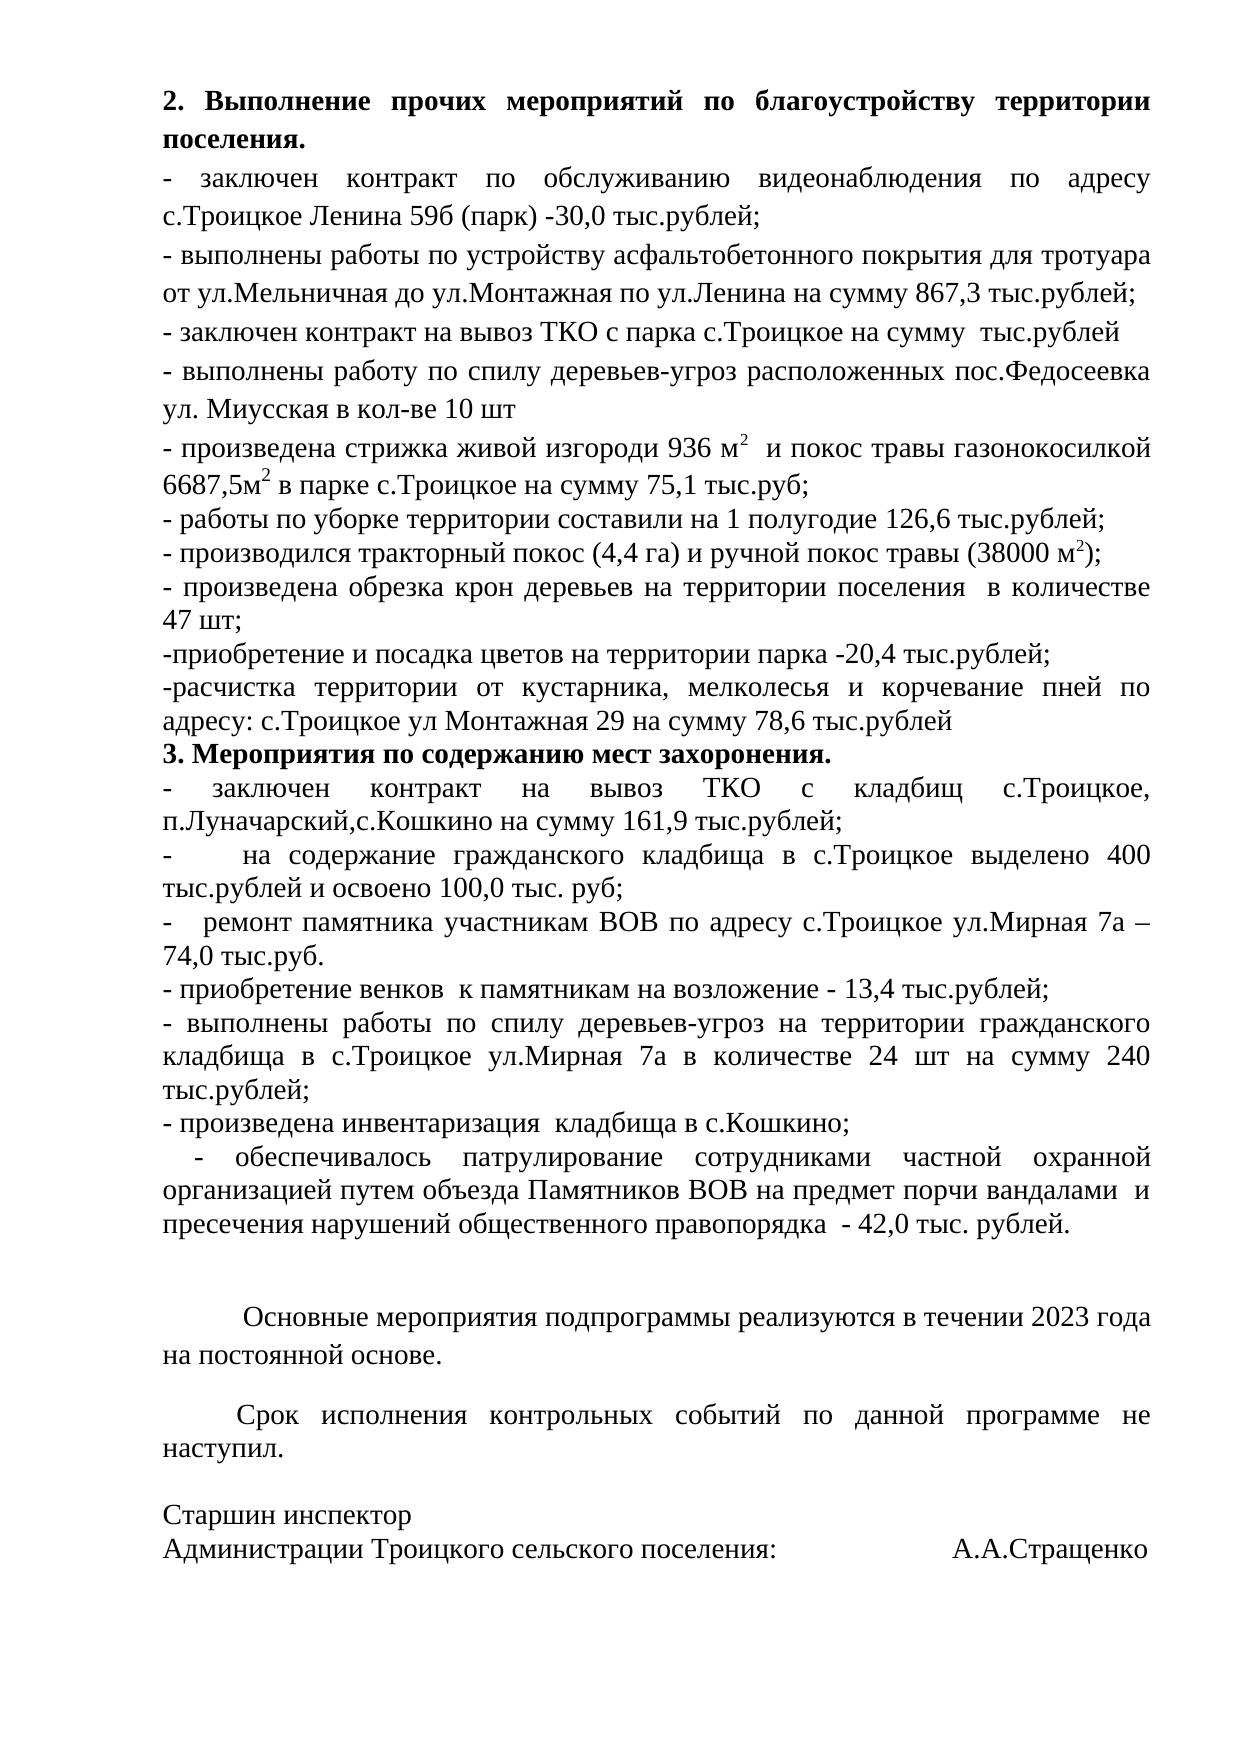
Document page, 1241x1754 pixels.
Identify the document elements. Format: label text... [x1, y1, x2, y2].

text - произведена обрезка крон деревьев на территории поселения в количестве 47 шт; [162, 569, 1152, 636]
text Администрации Троицкого сельского поселения: А.А.Стращенко [162, 1531, 1152, 1564]
text Старшин инспектор [162, 1497, 1152, 1531]
text - выполнены работы по спилу деревьев-угроз на территории гражданского кладбища в с.Троицкое ул.Мирная 7а в количестве 24 шт на сумму 240 тыс.рублей; [162, 1005, 1152, 1105]
text - приобретение венков к памятникам на возложение - 13,4 тыс.рублей; [162, 971, 1152, 1005]
text - производился тракторный покос (4,4 га) и ручной покос травы (38000 м2); [162, 535, 1152, 569]
text Срок исполнения контрольных событий по данной программе не наступил. [162, 1397, 1152, 1464]
text Основные мероприятия подпрограммы реализуются в течении 2023 года на постоянной основе. [162, 1299, 1152, 1371]
text -расчистка территории от кустарника, мелколесья и корчевание пней по адресу: с.Троицкое ул Монтажная 29 на сумму 78,6 тыс.рублей [162, 669, 1152, 736]
text - заключен контракт по обслуживанию видеонаблюдения по адресу с.Троицкое Ленина 59б (парк) -30,0 тыс.рублей; [162, 160, 1152, 232]
text - произведена инвентаризация кладбища в с.Кошкино; [162, 1105, 1152, 1139]
text - произведена стрижка живой изгороди 936 м2 и покос травы газонокосилкой 6687,5м2 в парке с.Троицкое на сумму 75,1 тыс.руб; [162, 430, 1152, 502]
text - ремонт памятника участникам ВОВ по адресу с.Троицкое ул.Мирная 7а – 74,0 тыс.руб. [162, 904, 1152, 971]
text 2. Выполнение прочих мероприятий по благоустройству территории поселения. [162, 83, 1152, 155]
text - выполнены работы по устройству асфальтобетонного покрытия для тротуара от ул.Мельничная до ул.Монтажная по ул.Ленина на сумму 867,3 тыс.рублей; [162, 237, 1152, 309]
text - заключен контракт на вывоз ТКО с парка с.Троицкое на сумму тыс.рублей [162, 314, 1152, 348]
text - заключен контракт на вывоз ТКО с кладбищ с.Троицкое, п.Луначарский,с.Кошкино на сумму 161,9 тыс.рублей; [162, 770, 1152, 837]
text - выполнены работу по спилу деревьев-угроз расположенных пос.Федосеевка ул. Миусская в кол-ве 10 шт [162, 353, 1152, 425]
text 3. Мероприятия по содержанию мест захоронения. [162, 736, 1152, 770]
text - работы по уборке территории составили на 1 полугодие 126,6 тыс.рублей; [162, 502, 1152, 535]
text - обеспечивалось патрулирование сотрудниками частной охранной организацией путем объезда Памятников ВОВ на предмет порчи вандалами и пресечения нарушений общественного правопорядка - 42,0 тыс. рублей. [162, 1139, 1152, 1239]
text -приобретение и посадка цветов на территории парка -20,4 тыс.рублей; [162, 636, 1152, 669]
text - на содержание гражданского кладбища в с.Троицкое выделено 400 тыс.рублей и освоено 100,0 тыс. руб; [162, 837, 1152, 904]
